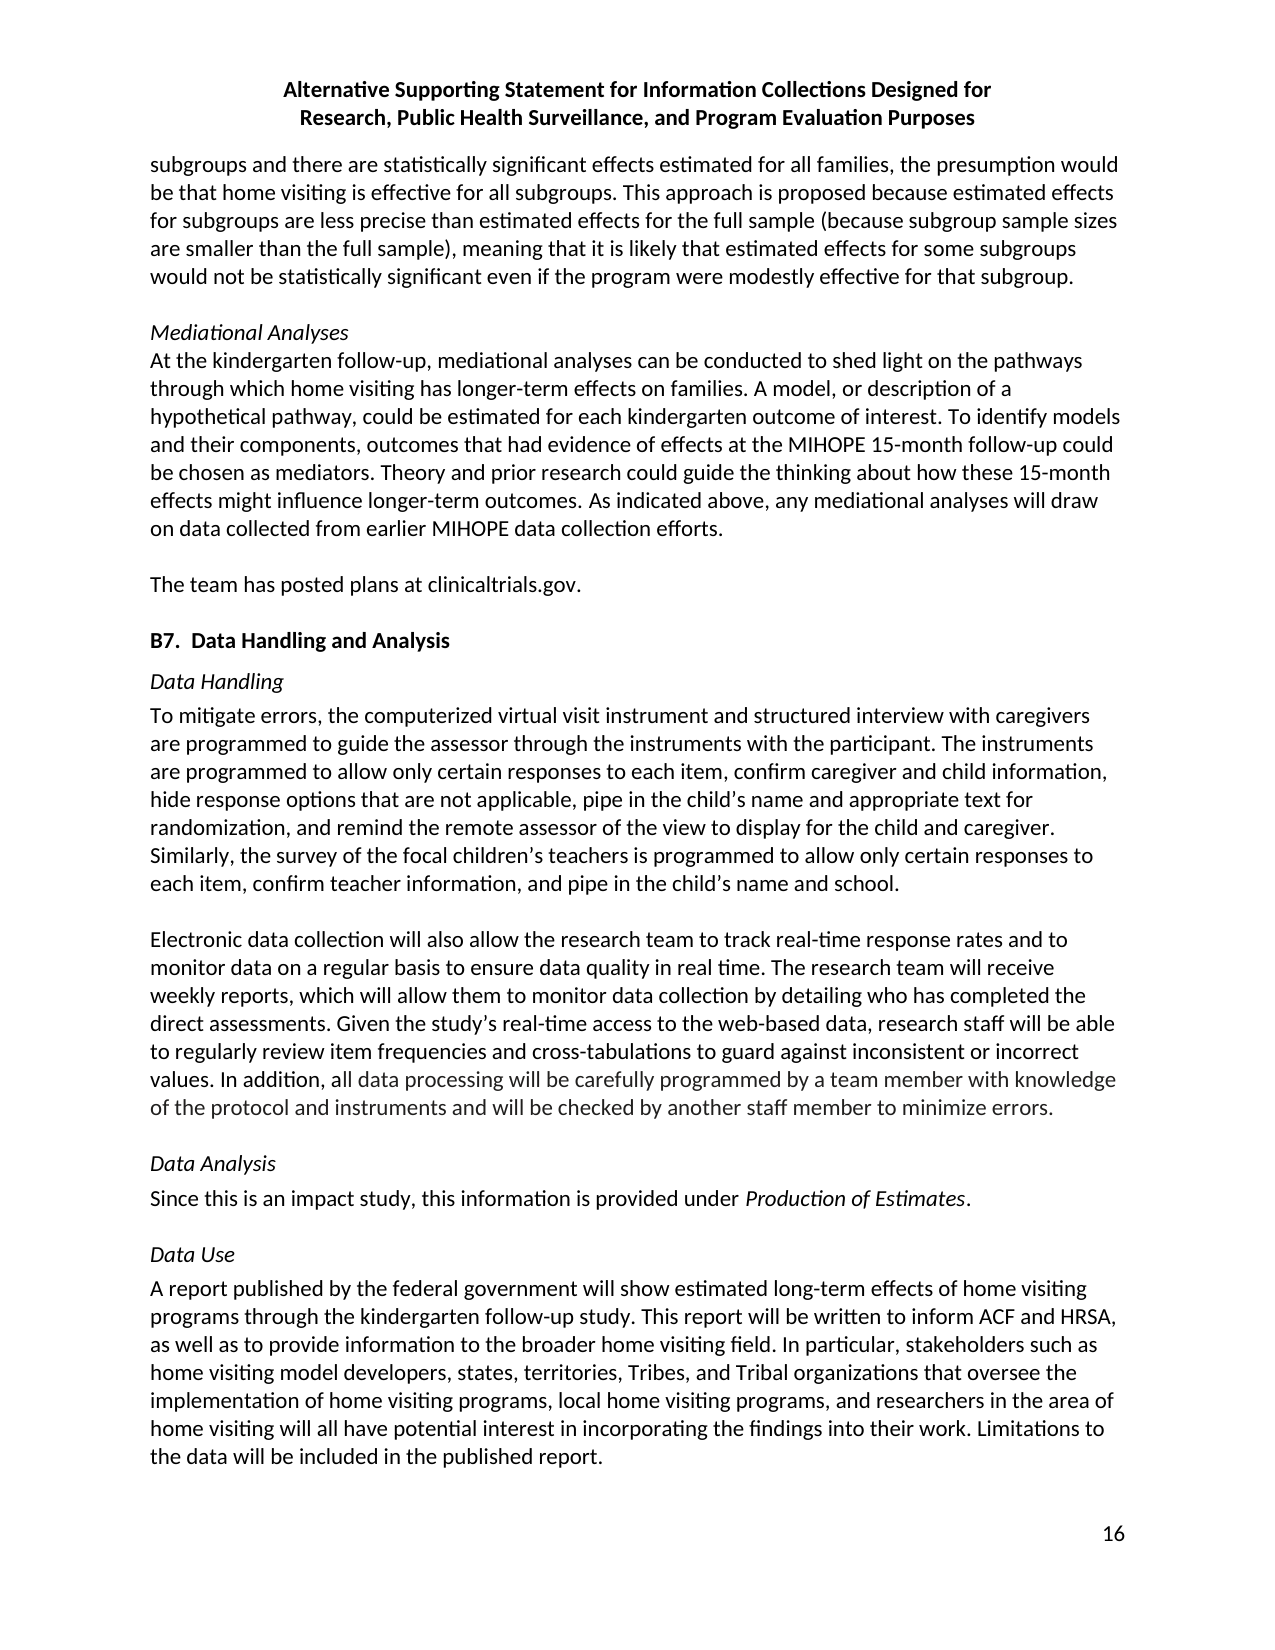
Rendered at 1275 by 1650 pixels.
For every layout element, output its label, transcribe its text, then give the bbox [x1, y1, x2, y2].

text Data Analysis [150, 1149, 1125, 1177]
text To mitigate errors, the computerized virtual visit instrument and structured interview with caregivers are programmed to guide the assessor through the instruments with the participant. The instruments are programmed to allow only certain responses to each item, confirm caregiver and child information, hide response options that are not applicable, pipe in the child’s name and appropriate text for randomization, and remind the remote assessor of the view to display for the child and caregiver. Similarly, the survey of the focal children’s teachers is programmed to allow only certain responses to each item, confirm teacher information, and pipe in the child’s name and school. [150, 701, 1125, 897]
text A report published by the federal government will show estimated long-term effects of home visiting programs through the kindergarten follow-up study. This report will be written to inform ACF and HRSA, as well as to provide information to the broader home visiting field. In particular, stakeholders such as home visiting model developers, states, territories, Tribes, and Tribal organizations that oversee the implementation of home visiting programs, local home visiting programs, and researchers in the area of home visiting will all have potential interest in incorporating the findings into their work. Limitations to the data will be included in the published report. [150, 1274, 1125, 1470]
text At the kindergarten follow-up, mediational analyses can be conducted to shed light on the pathways through which home visiting has longer-term effects on families. A model, or description of a hypothetical pathway, could be estimated for each kindergarten outcome of interest. To identify models and their components, outcomes that had evidence of effects at the MIHOPE 15-month follow-up could be chosen as mediators. Theory and prior research could guide the thinking about how these 15-month effects might influence longer-term outcomes. As indicated above, any mediational analyses will draw on data collected from earlier MIHOPE data collection efforts. [150, 346, 1125, 542]
text Since this is an impact study, this information is provided under Production of Estimates. [150, 1184, 1125, 1212]
text Mediational Analyses [150, 318, 1125, 346]
text Data Use [150, 1240, 1125, 1268]
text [150, 150, 1125, 290]
text Electronic data collection will also allow the research team to track real-time response rates and to monitor data on a regular basis to ensure data quality in real time. The research team will receive weekly reports, which will allow them to monitor data collection by detailing who has completed the direct assessments. Given the study’s real-time access to the web-based data, research staff will be able to regularly review item frequencies and cross-tabulations to guard against inconsistent or incorrect values. In addition, all data processing will be carefully programmed by a team member with knowledge of the protocol and instruments and will be checked by another staff member to minimize errors. [150, 925, 1125, 1121]
text Data Handling [150, 667, 1125, 695]
text The team has posted plans at clinicaltrials.gov. [150, 570, 1125, 598]
text B7. Data Handling and Analysis [150, 626, 1125, 654]
